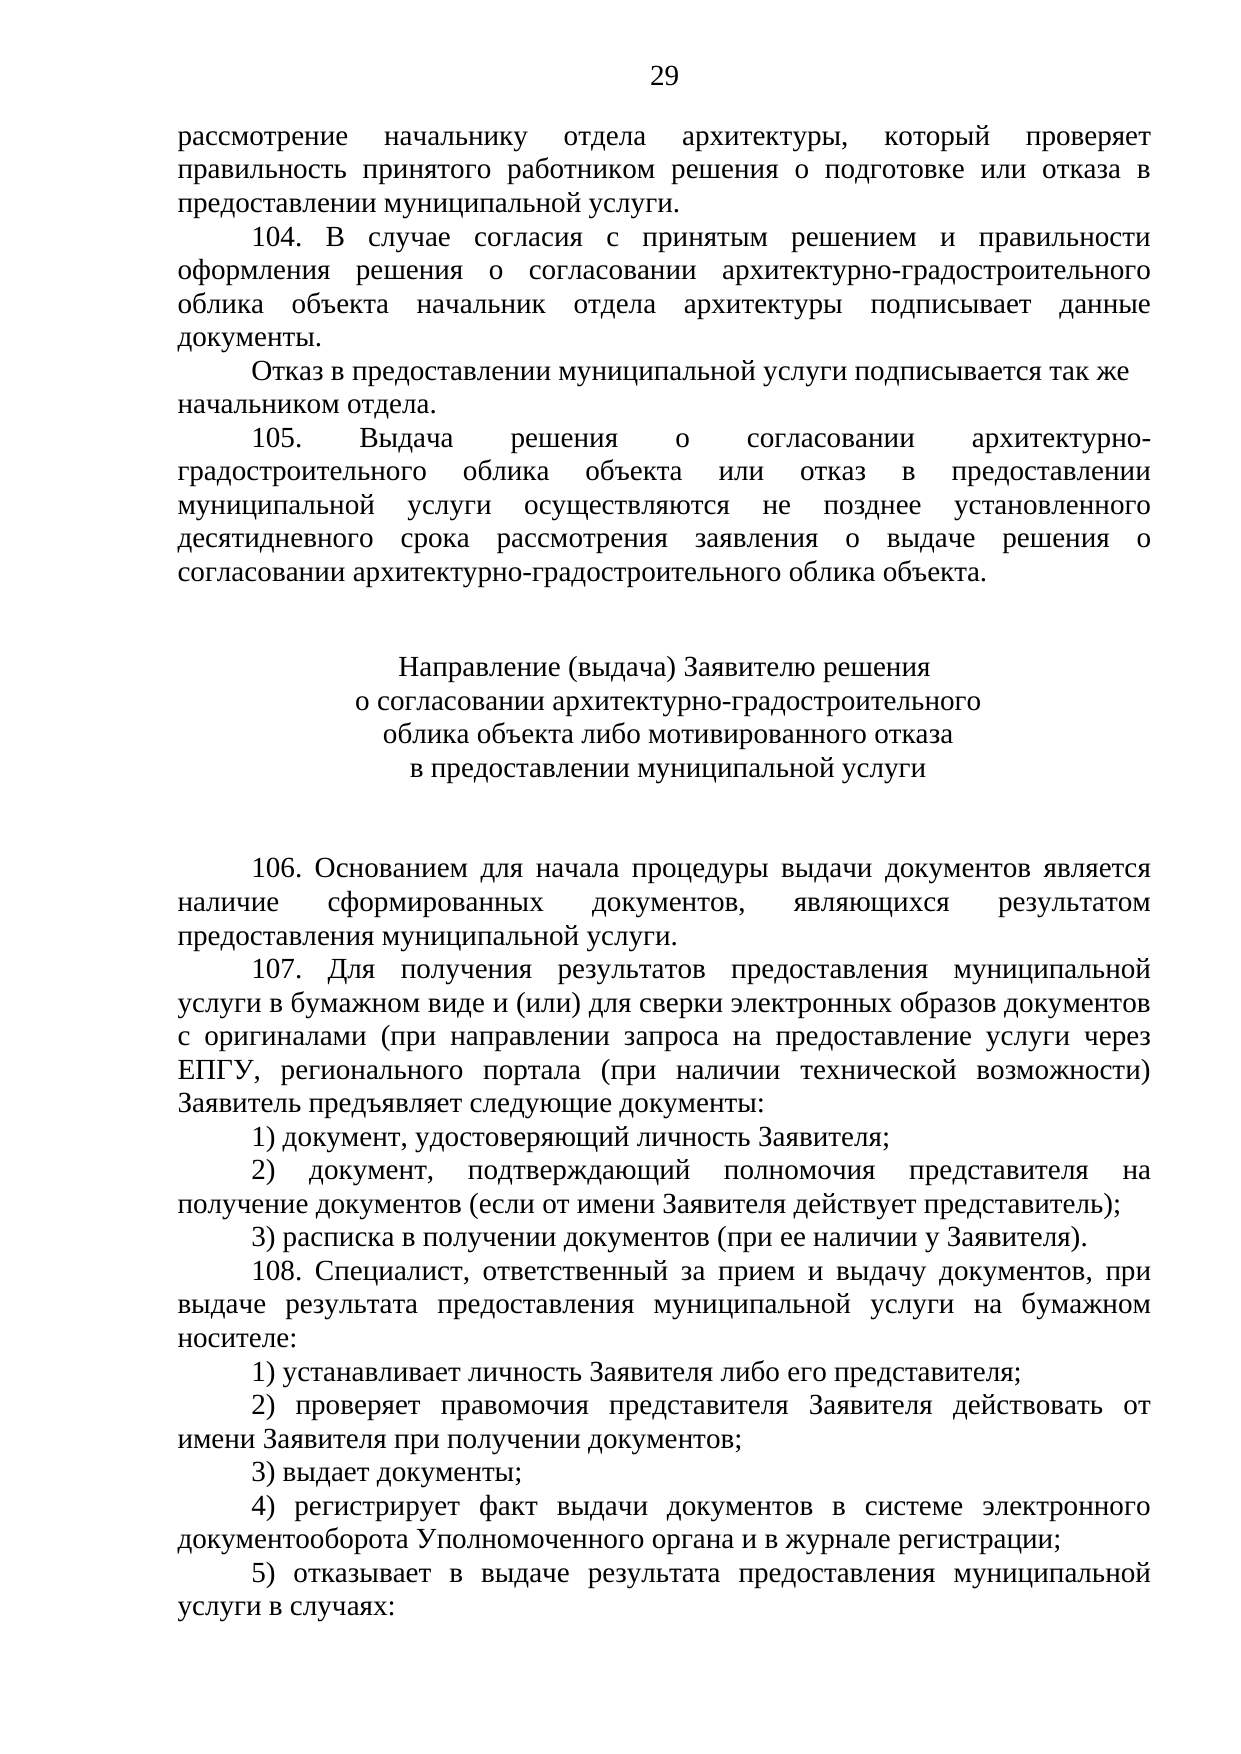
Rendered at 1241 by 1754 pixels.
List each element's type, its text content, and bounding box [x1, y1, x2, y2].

text 1) устанавливает личность Заявителя либо его представителя; [177, 1354, 1152, 1387]
text 3) расписка в получении документов (при ее наличии у Заявителя). [177, 1219, 1152, 1253]
text 3) выдает документы; [177, 1454, 1152, 1488]
text 106. Основанием для начала процедуры выдачи документов является наличие сформированных документов, являющихся результатом предоставления муниципальной услуги. [177, 851, 1152, 951]
text Направление (выдача) Заявителю решения [177, 649, 1152, 683]
text 2) документ, подтверждающий полномочия представителя на получение документов (если от имени Заявителя действует представитель); [177, 1152, 1152, 1219]
text Отказ в предоставлении муниципальной услуги подписывается так же начальником отдела. [177, 353, 1152, 420]
text 107. Для получения результатов предоставления муниципальной услуги в бумажном виде и (или) для сверки электронных образов документов с оригиналами (при направлении запроса на предоставление услуги через ЕПГУ, регионального портала (при наличии технической возможности) Заявитель предъявляет следующие документы: [177, 951, 1152, 1119]
text 105. Выдача решения о согласовании архитектурно-градостроительного облика объекта или отказ в предоставлении муниципальной услуги осуществляются не позднее установленного десятидневного срока рассмотрения заявления о выдаче решения о согласовании архитектурно-градостроительного облика объекта. [177, 420, 1152, 588]
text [177, 118, 1152, 219]
text 104. В случае согласия с принятым решением и правильности оформления решения о согласовании архитектурно-градостроительного облика объекта начальник отдела архитектуры подписывает данные документы. [177, 219, 1152, 353]
text в предоставлении муниципальной услуги [177, 750, 1152, 783]
text 108. Специалист, ответственный за прием и выдачу документов, при выдаче результата предоставления муниципальной услуги на бумажном носителе: [177, 1253, 1152, 1354]
text о согласовании архитектурно-градостроительного [177, 683, 1152, 716]
text 1) документ, удостоверяющий личность Заявителя; [177, 1119, 1152, 1152]
text 2) проверяет правомочия представителя Заявителя действовать от имени Заявителя при получении документов; [177, 1387, 1152, 1454]
text 4) регистрирует факт выдачи документов в системе электронного документооборота Уполномоченного органа и в журнале регистрации; [177, 1488, 1152, 1555]
text 5) отказывает в выдаче результата предоставления муниципальной услуги в случаях: [177, 1555, 1152, 1622]
text облика объекта либо мотивированного отказа [177, 716, 1152, 750]
